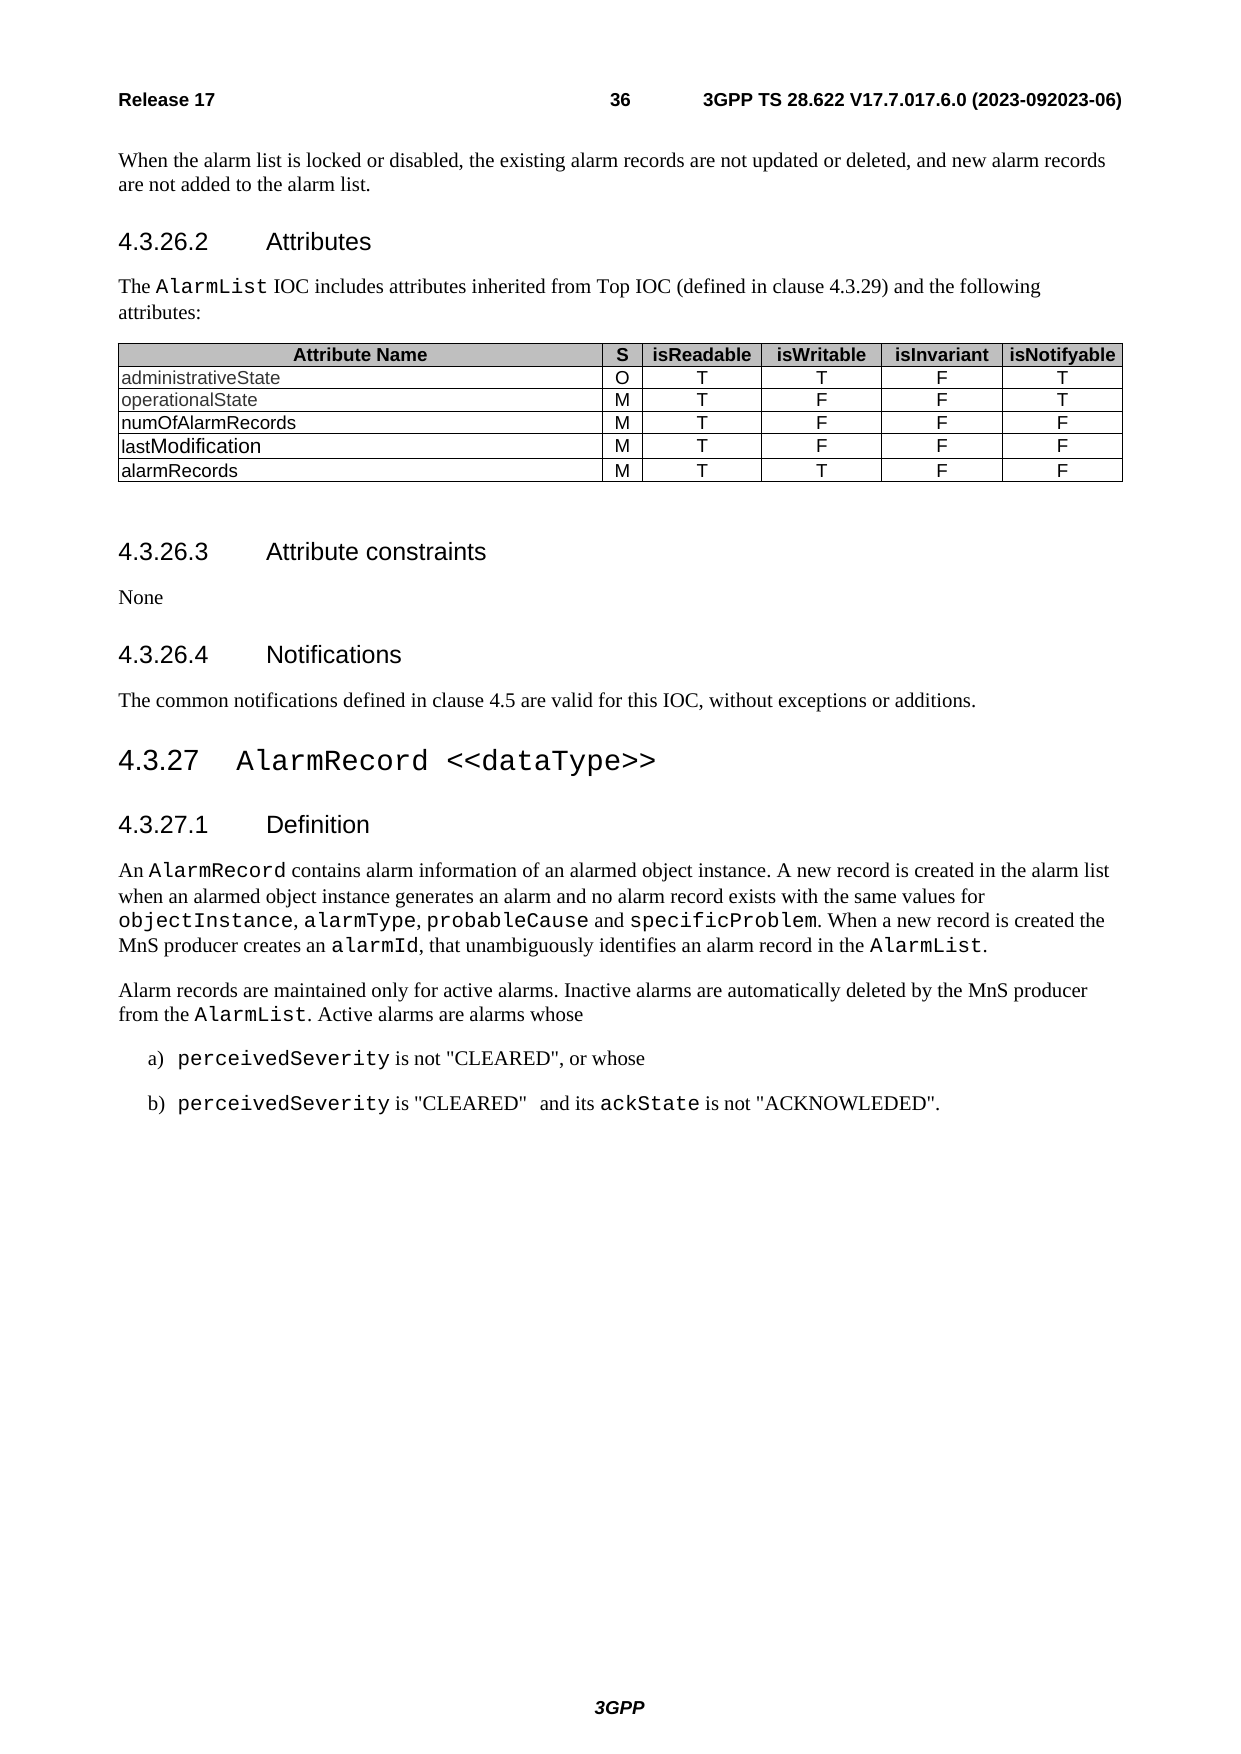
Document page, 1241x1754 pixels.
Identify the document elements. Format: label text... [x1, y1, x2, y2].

table_cell T [762, 459, 881, 481]
table_cell T [643, 412, 761, 433]
table_cell F [762, 434, 881, 458]
table_cell F [762, 412, 881, 433]
table_cell F [882, 389, 1002, 411]
table_cell T [643, 434, 761, 458]
subtitle 4.3.26.3 Attribute constraints [118, 537, 1122, 566]
table_header Attribute Name [119, 344, 602, 366]
table_header isInvariant [882, 344, 1002, 366]
table_cell T [762, 367, 881, 388]
subtitle 4.3.26.2 Attributes [118, 227, 1122, 256]
table_cell M [603, 389, 642, 411]
table_header isReadable [643, 344, 761, 366]
table_cell T [643, 389, 761, 411]
table_header isNotifyable [1003, 344, 1122, 366]
text The AlarmList IOC includes attributes inherited from Top IOC (defined in clause 4.3.29) and the following attributes: [118, 274, 1122, 324]
table_cell T [643, 459, 761, 481]
subtitle 4.3.27 AlarmRecord <<dataType>> [118, 743, 1122, 779]
table_cell F [1003, 434, 1122, 458]
table_cell F [1003, 412, 1122, 433]
table_cell T [1003, 389, 1122, 411]
table_cell administrativeState [119, 367, 602, 388]
table_header S [603, 344, 642, 366]
table_cell O [603, 367, 642, 388]
table_cell alarmRecords [119, 459, 602, 481]
text b) perceivedSeverity is "CLEARED" and its ackState is not "ACKNOWLEDED". [148, 1091, 1122, 1117]
table_cell T [1003, 367, 1122, 388]
table_cell M [603, 434, 642, 458]
text Alarm records are maintained only for active alarms. Inactive alarms are automatically deleted by the MnS producer from the AlarmList. Active alarms are alarms whose [118, 978, 1122, 1028]
table_cell F [882, 412, 1002, 433]
table_cell F [1003, 459, 1122, 481]
table_cell M [603, 412, 642, 433]
table_header isWritable [762, 344, 881, 366]
text None [118, 585, 1122, 609]
table_cell F [762, 389, 881, 411]
subtitle 4.3.27.1 Definition [118, 810, 1122, 839]
text When the alarm list is locked or disabled, the existing alarm records are not updated or deleted, and new alarm records are not added to the alarm list. [118, 147, 1122, 196]
table_cell lastModification [119, 434, 602, 458]
table_cell numOfAlarmRecords [119, 412, 602, 433]
table_cell F [882, 367, 1002, 388]
text An AlarmRecord contains alarm information of an alarmed object instance. A new record is created in the alarm list when an alarmed object instance generates an alarm and no alarm record exists with the same values for objectInstance, alarmType, probableCause and specificProblem. When a new record is created the MnS producer creates an alarmId, that unambiguously identifies an alarm record in the AlarmList. [118, 858, 1122, 959]
text a) perceivedSeverity is not "CLEARED", or whose [148, 1046, 1122, 1072]
table_cell T [643, 367, 761, 388]
table_cell F [882, 434, 1002, 458]
text The common notifications defined in clause 4.5 are valid for this IOC, without exceptions or additions. [118, 688, 1122, 712]
subtitle 4.3.26.4 Notifications [118, 640, 1122, 669]
table_cell M [603, 459, 642, 481]
table_cell F [882, 459, 1002, 481]
table_cell operationalState [119, 389, 602, 411]
